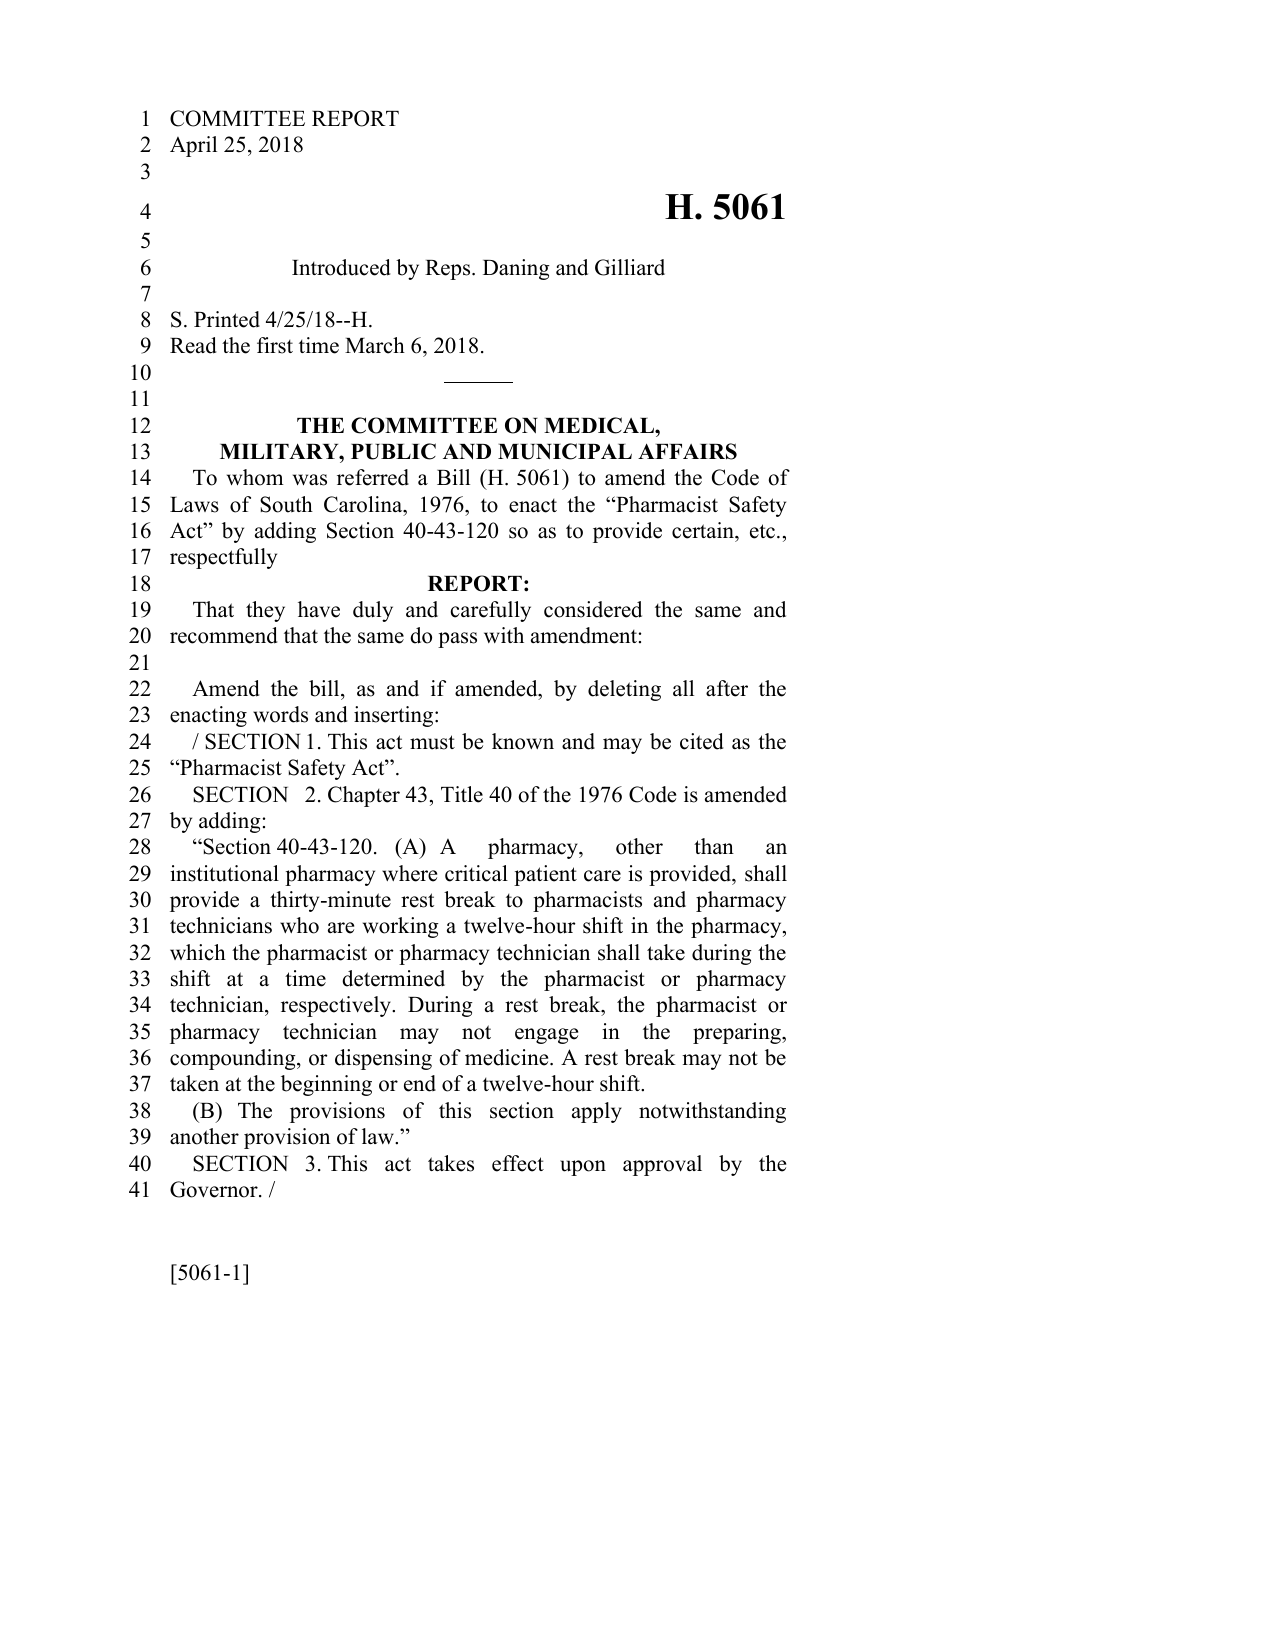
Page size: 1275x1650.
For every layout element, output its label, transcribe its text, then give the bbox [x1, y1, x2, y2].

text Amend the bill, as and if amended, by deleting all after the enacting words and inserting: [169, 675, 787, 728]
text S. Printed 4/25/18--H. [169, 306, 787, 333]
text COMMITTEE REPORT [169, 105, 787, 131]
text MILITARY, PUBLIC AND MUNICIPAL AFFAIRS [169, 438, 787, 464]
text THE COMMITTEE ON MEDICAL, [169, 412, 787, 438]
text (B) The provisions of this section apply notwithstanding another provision of law.” [169, 1097, 787, 1149]
text REPORT: [169, 570, 787, 596]
text H. 5061 [169, 184, 787, 227]
text SECTION 3. This act takes effect upon approval by the Governor. / [169, 1149, 787, 1202]
text That they have duly and carefully considered the same and recommend that the same do pass with amendment: [169, 596, 787, 649]
text SECTION 2. Chapter 43, Title 40 of the 1976 Code is amended by adding: [169, 781, 787, 833]
text Introduced by Reps. Daning and Gilliard [169, 253, 787, 280]
text Read the first time March 6, 2018. [169, 333, 787, 359]
text “Section 40-43-120. (A) A pharmacy, other than an institutional pharmacy where critical patient care is provided, shall provide a thirty-minute rest break to pharmacists and pharmacy technicians who are working a twelve-hour shift in the pharmacy, which the pharmacist or pharmacy technician shall take during the shift at a time determined by the pharmacist or pharmacy technician, respectively. During a rest break, the pharmacist or pharmacy technician may not engage in the preparing, compounding, or dispensing of medicine. A rest break may not be taken at the beginning or end of a twelve-hour shift. [169, 833, 787, 1097]
text April 25, 2018 [169, 131, 787, 158]
text To whom was referred a Bill (H. 5061) to amend the Code of Laws of South Carolina, 1976, to enact the “Pharmacist Safety Act” by adding Section 40-43-120 so as to provide certain, etc., respectfully [169, 464, 787, 570]
text / SECTION 1. This act must be known and may be cited as the “Pharmacist Safety Act”. [169, 728, 787, 781]
